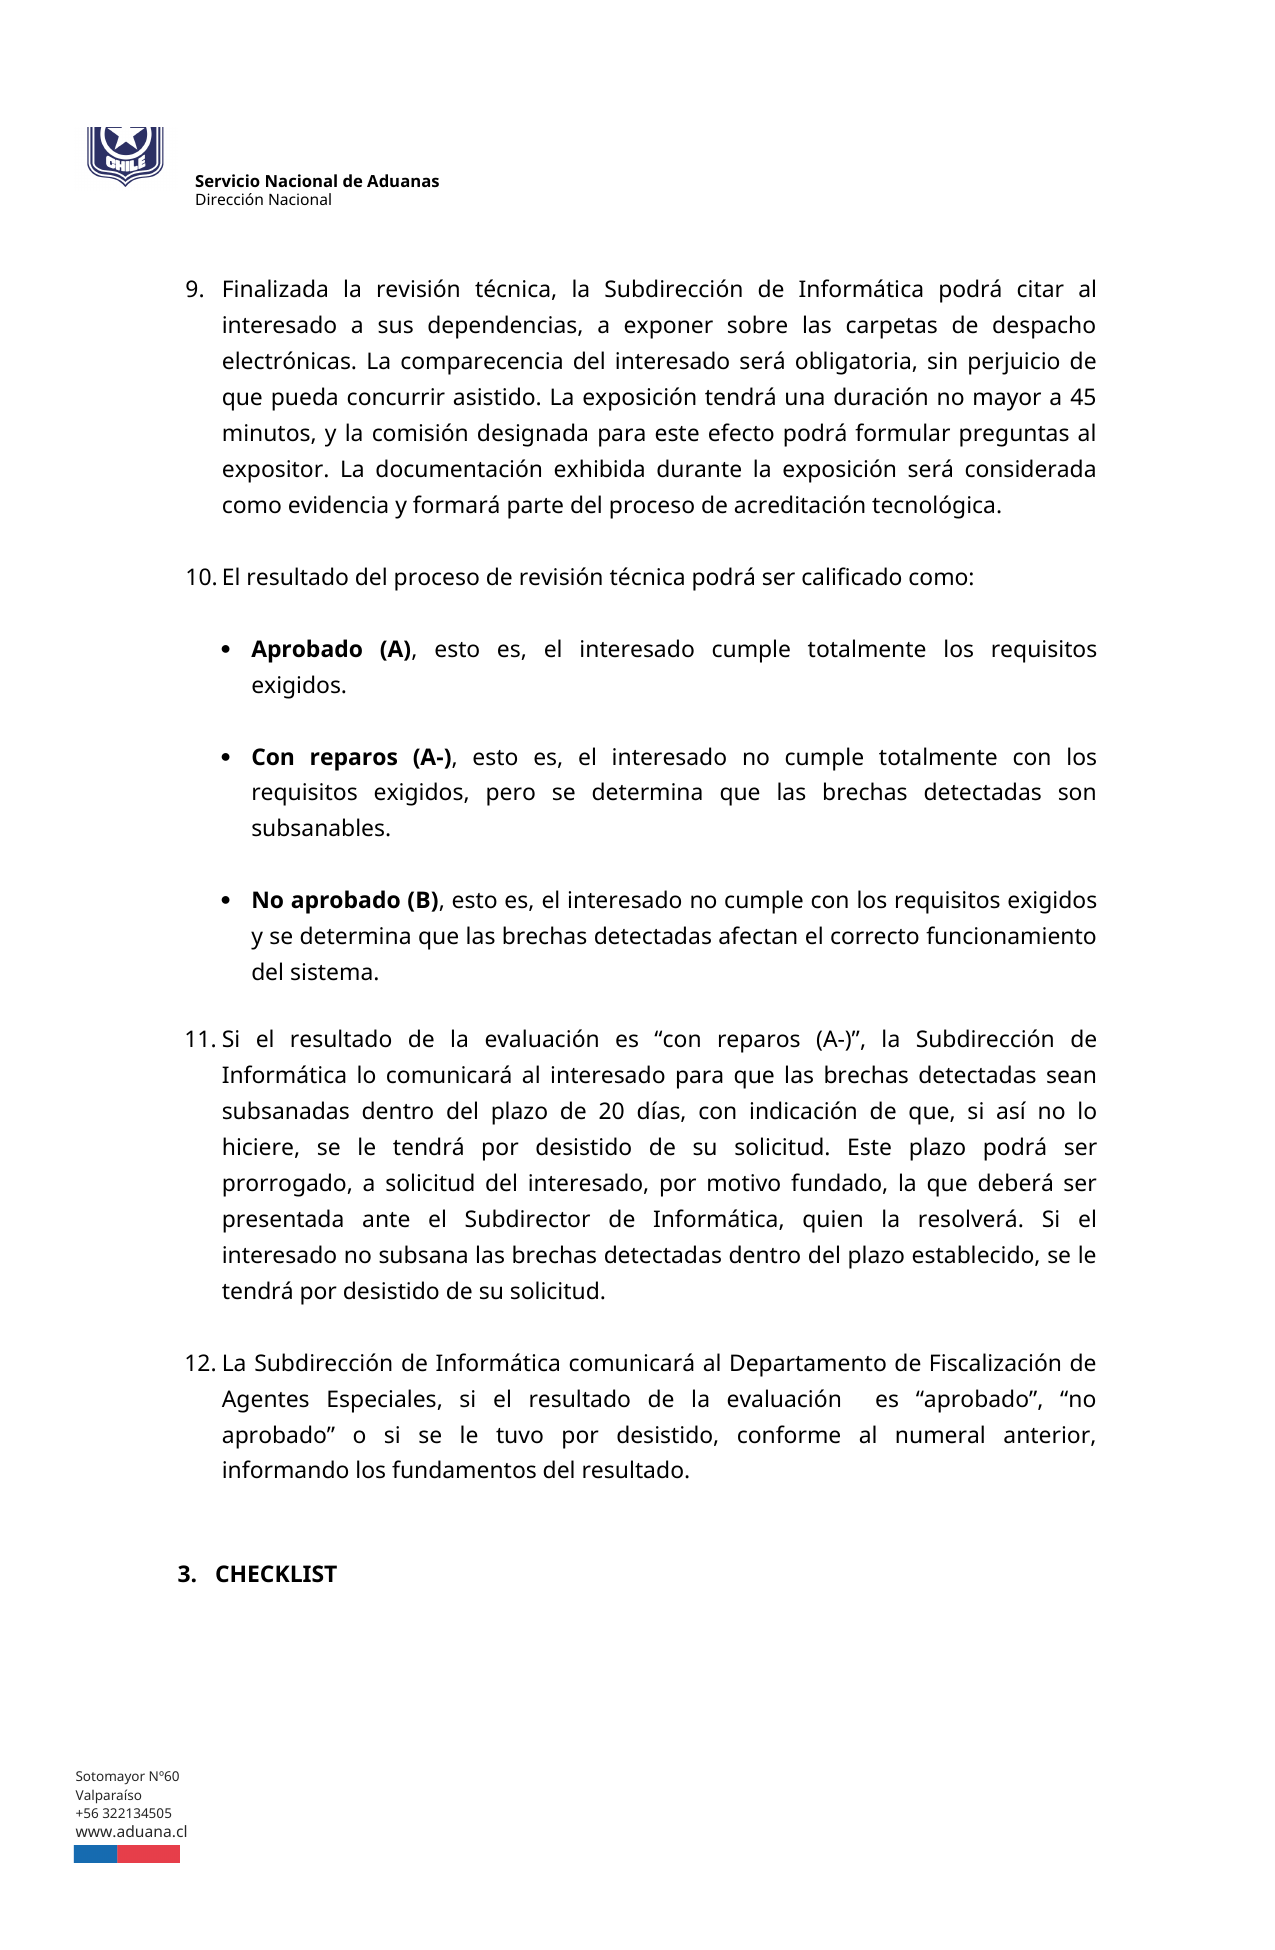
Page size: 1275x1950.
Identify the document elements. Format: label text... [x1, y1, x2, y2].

list Si el resultado de la evaluación es “con reparos (A-)”, la Subdirección de Informática lo comunicará al interesado para que las brechas detectadas sean subsanadas dentro del plazo de 20 días, con indicación de que, si así no lo hiciere, se le tendrá por desistido de su solicitud. Este plazo podrá ser prorrogado, a solicitud del interesado, por motivo fundado, la que deberá ser presentada ante el Subdirector de Informática, quien la resolverá. Si el interesado no subsana las brechas detectadas dentro del plazo establecido, se le tendrá por desistido de su solicitud. [184, 1023, 1098, 1306]
list El resultado del proceso de revisión técnica podrá ser calificado como: [185, 561, 1098, 592]
list Con reparos (A-), esto es, el interesado no cumple totalmente con los requisitos exigidos, pero se determina que las brechas detectadas son subsanables. [222, 740, 1098, 843]
picture [73, 1845, 180, 1863]
list La Subdirección de Informática comunicará al Departamento de Fiscalización de Agentes Especiales, si el resultado de la evaluación es “aprobado”, “no aprobado” o si se le tuvo por desistido, conforme al numeral anterior, informando los fundamentos del resultado. [184, 1347, 1098, 1486]
list No aprobado (B), esto es, el interesado no cumple con los requisitos exigidos y se determina que las brechas detectadas afectan el correcto funcionamiento del sistema. [222, 884, 1098, 987]
list Aprobado (A), esto es, el interesado cumple totalmente los requisitos exigidos. [222, 633, 1098, 700]
list Finalizada la revisión técnica, la Subdirección de Informática podrá citar al interesado a sus dependencias, a exponer sobre las carpetas de despacho electrónicas. La comparecencia del interesado será obligatoria, sin perjuicio de que pueda concurrir asistido. La exposición tendrá una duración no mayor a 45 minutos, y la comisión designada para este efecto podrá formular preguntas al expositor. La documentación exhibida durante la exposición será considerada como evidencia y formará parte del proceso de acreditación tecnológica. [185, 273, 1098, 520]
text checklist [177, 1558, 1098, 1589]
picture [73, 127, 178, 191]
